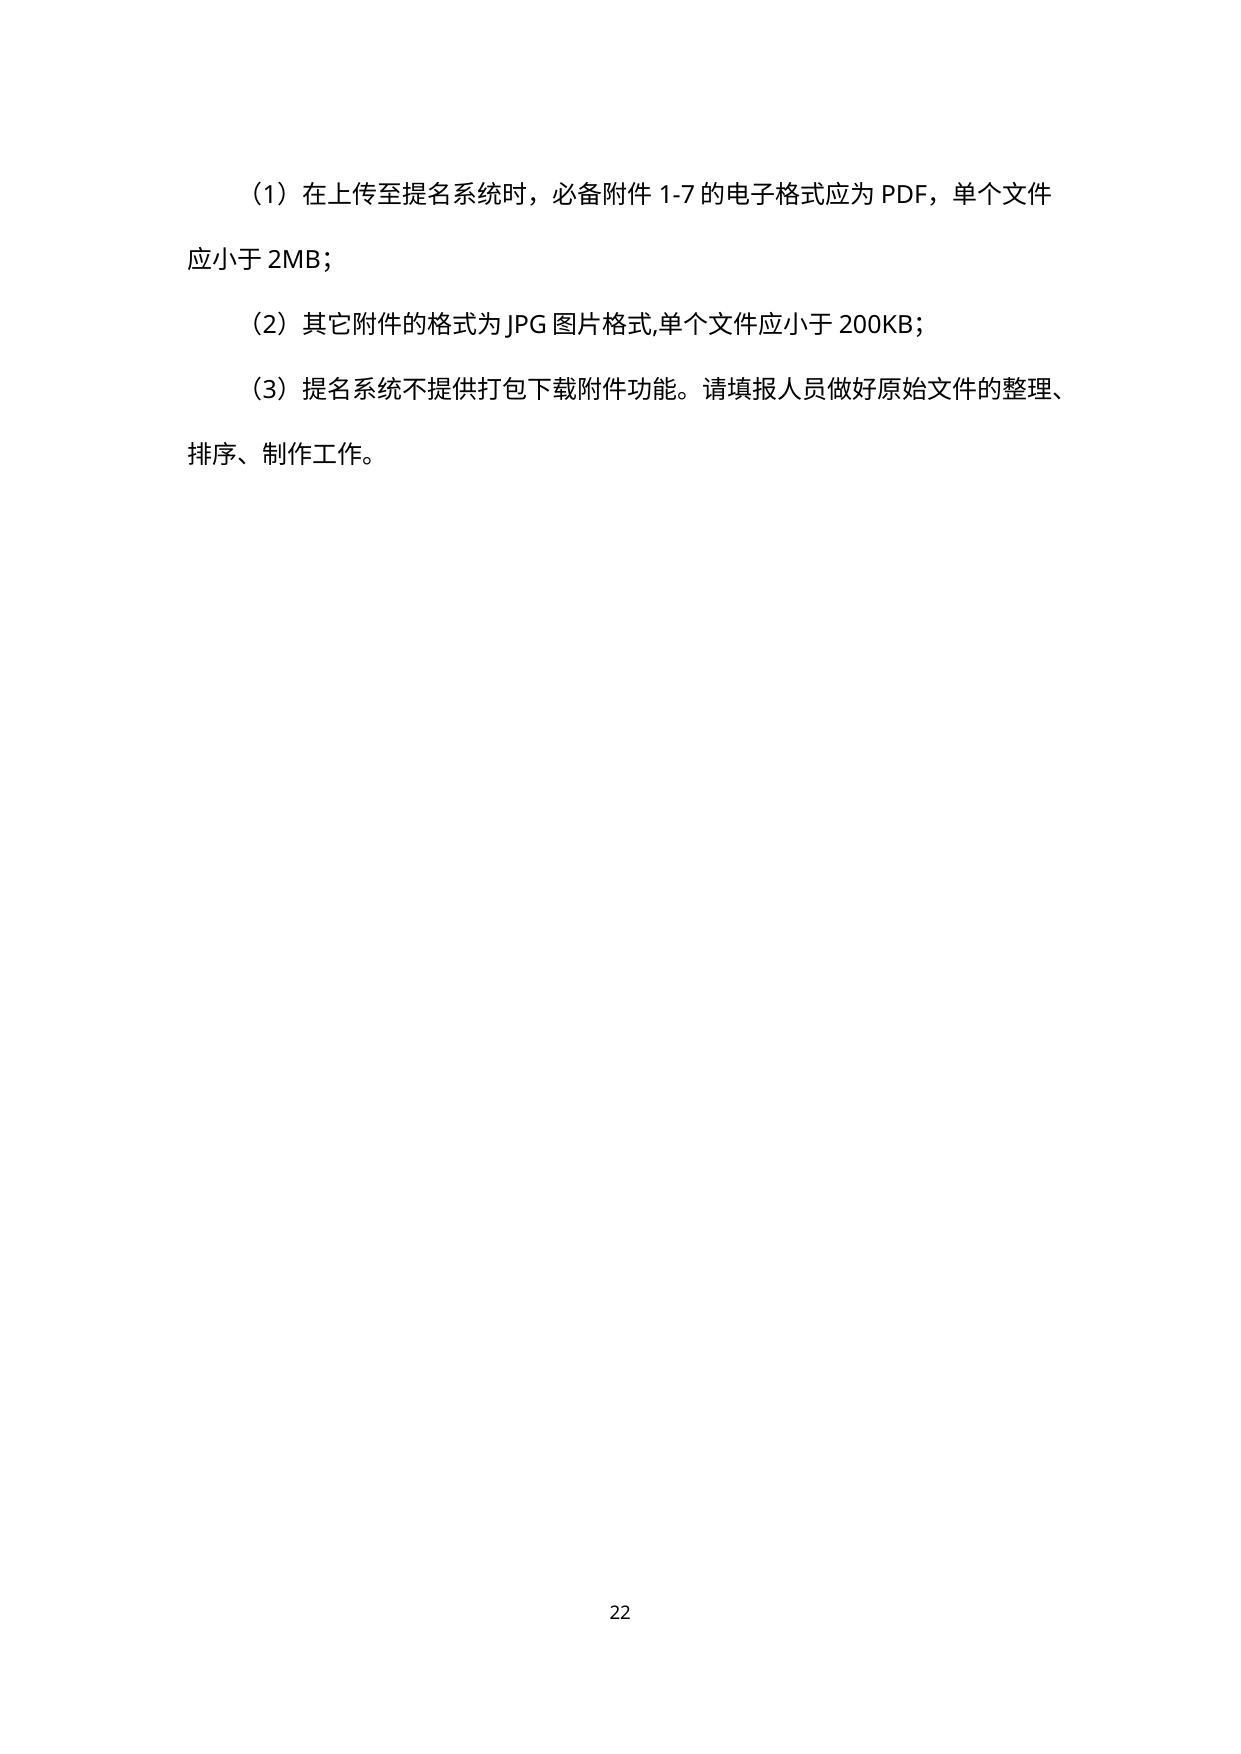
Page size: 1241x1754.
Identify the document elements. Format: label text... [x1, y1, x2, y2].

text （1）在上传至提名系统时，必备附件1-7的电子格式应为PDF，单个文件应小于2MB； [187, 160, 1053, 290]
text （3）提名系统不提供打包下载附件功能。请填报人员做好原始文件的整理、排序、制作工作。 [187, 355, 1053, 485]
text （2）其它附件的格式为JPG图片格式,单个文件应小于200KB； [187, 290, 1053, 355]
